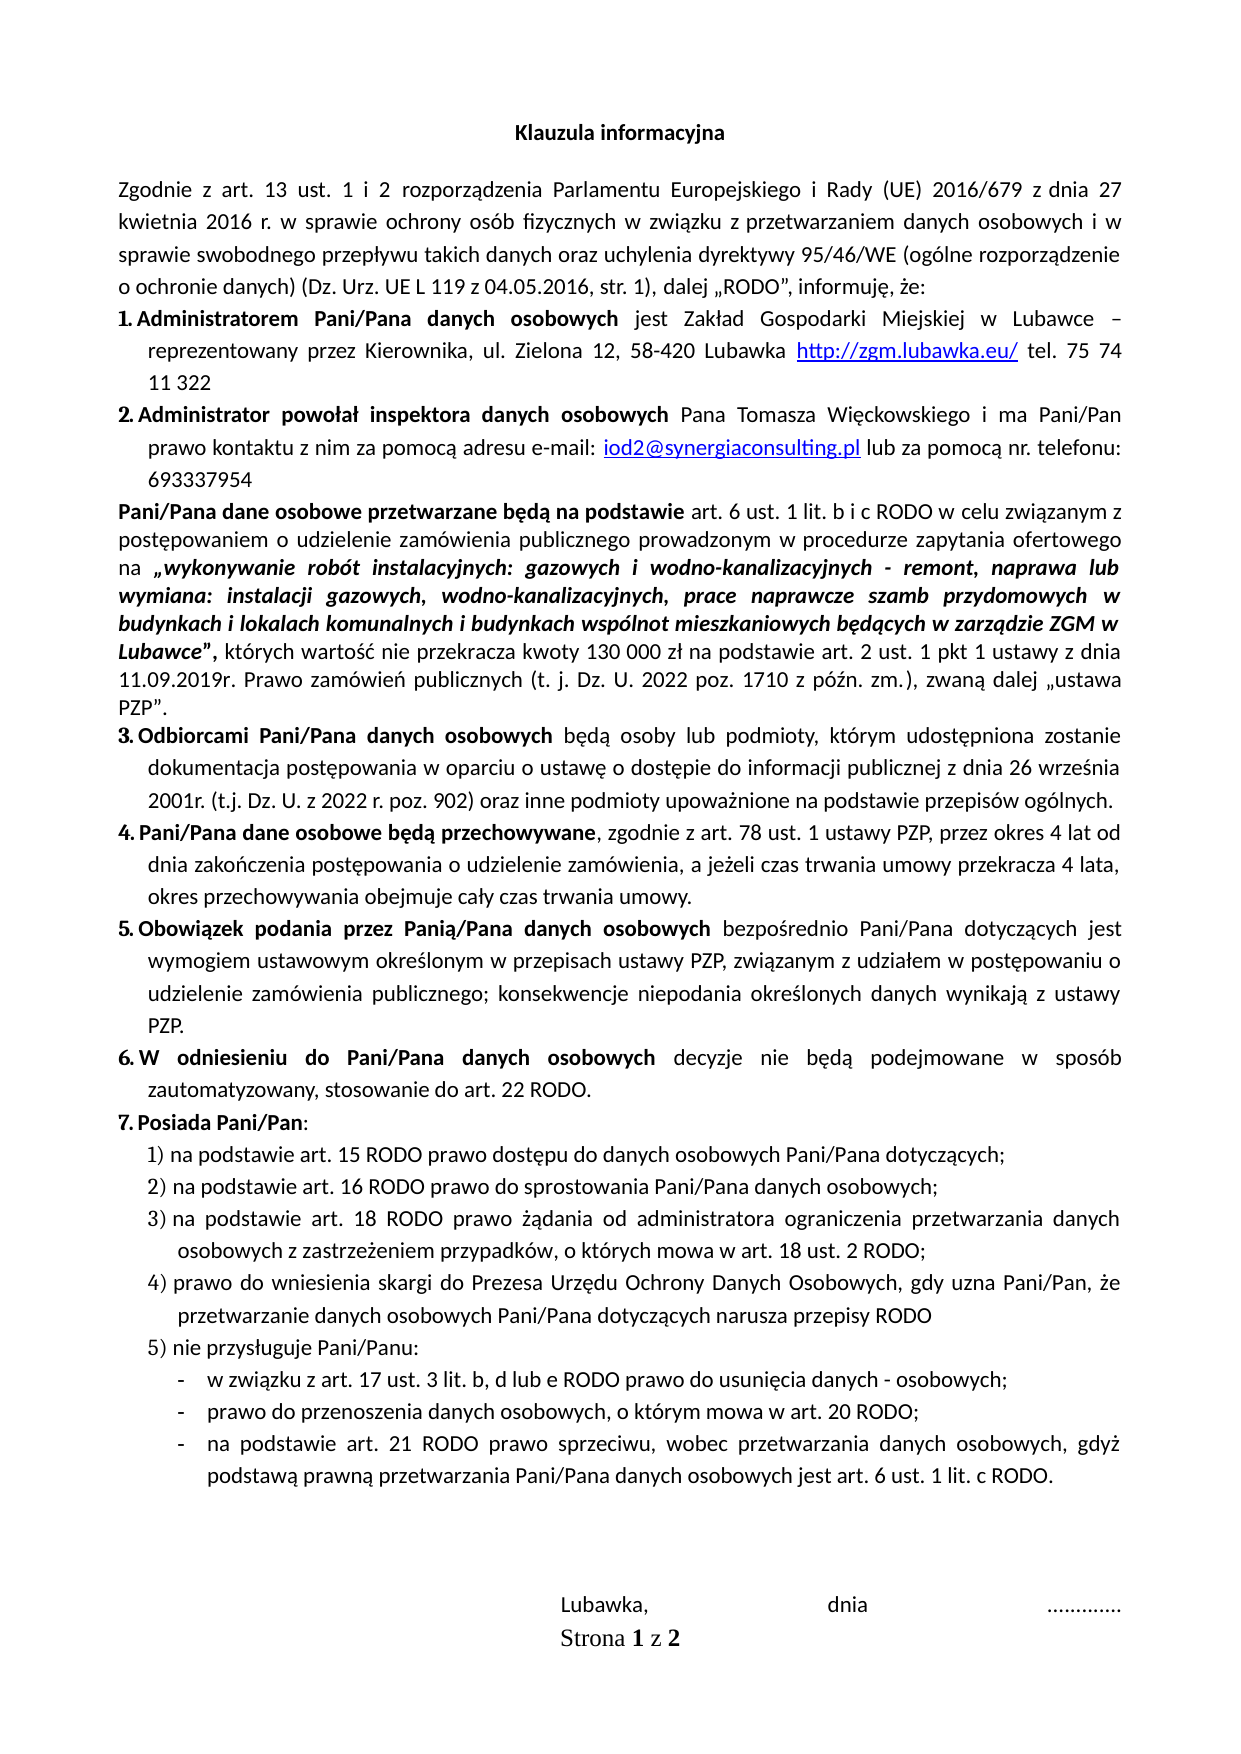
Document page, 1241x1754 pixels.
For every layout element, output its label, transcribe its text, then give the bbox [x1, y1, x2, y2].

list prawo do przenoszenia danych osobowych, o którym mowa w art. 20 RODO; [177, 1397, 1122, 1425]
list Posiada Pani/Pan: [118, 1108, 1122, 1136]
list w związku z art. 17 ust. 3 lit. b, d lub e RODO prawo do usunięcia danych - osobowych; [177, 1365, 1122, 1393]
list Odbiorcami Pani/Pana danych osobowych będą osoby lub podmioty, którym udostępniona zostanie dokumentacja postępowania w oparciu o ustawę o dostępie do informacji publicznej z dnia 26 września 2001r. (t.j. Dz. U. z 2022 r. poz. 902) oraz inne podmioty upoważnione na podstawie przepisów ogólnych. [118, 721, 1122, 814]
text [561, 1590, 1122, 1618]
list Administrator powołał inspektora danych osobowych Pana Tomasza Więckowskiego i ma Pani/Pan prawo kontaktu z nim za pomocą adresu e-mail: iod2@synergiaconsulting.pl lub za pomocą nr. telefonu: 693337954 [118, 401, 1122, 493]
text Klauzula informacyjna [118, 118, 1122, 146]
text Pani/Pana dane osobowe przetwarzane będą na podstawie art. 6 ust. 1 lit. b i c RODO w celu związanym z postępowaniem o udzielenie zamówienia publicznego prowadzonym w procedurze zapytania ofertowego na „wykonywanie robót instalacyjnych: gazowych i wodno-kanalizacyjnych - remont, naprawa lub wymiana: instalacji gazowych, wodno-kanalizacyjnych, prace naprawcze szamb przydomowych w budynkach i lokalach komunalnych i budynkach wspólnot mieszkaniowych będących w zarządzie ZGM w Lubawce”, których wartość nie przekracza kwoty 130 000 zł na podstawie art. 2 ust. 1 pkt 1 ustawy z dnia 11.09.2019r. Prawo zamówień publicznych (t. j. Dz. U. 2022 poz. 1710 z późn. zm.), zwaną dalej „ustawa PZP”. [118, 497, 1122, 721]
list nie przysługuje Pani/Panu: [148, 1333, 1122, 1361]
list na podstawie art. 15 RODO prawo dostępu do danych osobowych Pani/Pana dotyczących; [148, 1140, 1122, 1168]
text Zgodnie z art. 13 ust. 1 i 2 rozporządzenia Parlamentu Europejskiego i Rady (UE) 2016/679 z dnia 27 kwietnia 2016 r. w sprawie ochrony osób fizycznych w związku z przetwarzaniem danych osobowych i w sprawie swobodnego przepływu takich danych oraz uchylenia dyrektywy 95/46/WE (ogólne rozporządzenie o ochronie danych) (Dz. Urz. UE L 119 z 04.05.2016, str. 1), dalej „RODO”, informuję, że: [118, 175, 1122, 300]
list na podstawie art. 18 RODO prawo żądania od administratora ograniczenia przetwarzania danych osobowych z zastrzeżeniem przypadków, o których mowa w art. 18 ust. 2 RODO; [148, 1204, 1122, 1264]
list na podstawie art. 21 RODO prawo sprzeciwu, wobec przetwarzania danych osobowych, gdyż podstawą prawną przetwarzania Pani/Pana danych osobowych jest art. 6 ust. 1 lit. c RODO. [177, 1429, 1122, 1490]
list na podstawie art. 16 RODO prawo do sprostowania Pani/Pana danych osobowych; [148, 1172, 1122, 1200]
list Obowiązek podania przez Panią/Pana danych osobowych bezpośrednio Pani/Pana dotyczących jest wymogiem ustawowym określonym w przepisach ustawy PZP, związanym z udziałem w postępowaniu o udzielenie zamówienia publicznego; konsekwencje niepodania określonych danych wynikają z ustawy PZP. [118, 914, 1122, 1039]
list W odniesieniu do Pani/Pana danych osobowych decyzje nie będą podejmowane w sposób zautomatyzowany, stosowanie do art. 22 RODO. [118, 1043, 1122, 1103]
list Pani/Pana dane osobowe będą przechowywane, zgodnie z art. 78 ust. 1 ustawy PZP, przez okres 4 lat od dnia zakończenia postępowania o udzielenie zamówienia, a jeżeli czas trwania umowy przekracza 4 lata, okres przechowywania obejmuje cały czas trwania umowy. [118, 818, 1122, 910]
list Administratorem Pani/Pana danych osobowych jest Zakład Gospodarki Miejskiej w Lubawce – reprezentowany przez Kierownika, ul. Zielona 12, 58-420 Lubawka http://zgm.lubawka.eu/ tel. 75 74 11 322 [118, 304, 1122, 396]
list prawo do wniesienia skargi do Prezesa Urzędu Ochrony Danych Osobowych, gdy uzna Pani/Pan, że przetwarzanie danych osobowych Pani/Pana dotyczących narusza przepisy RODO [148, 1268, 1122, 1329]
